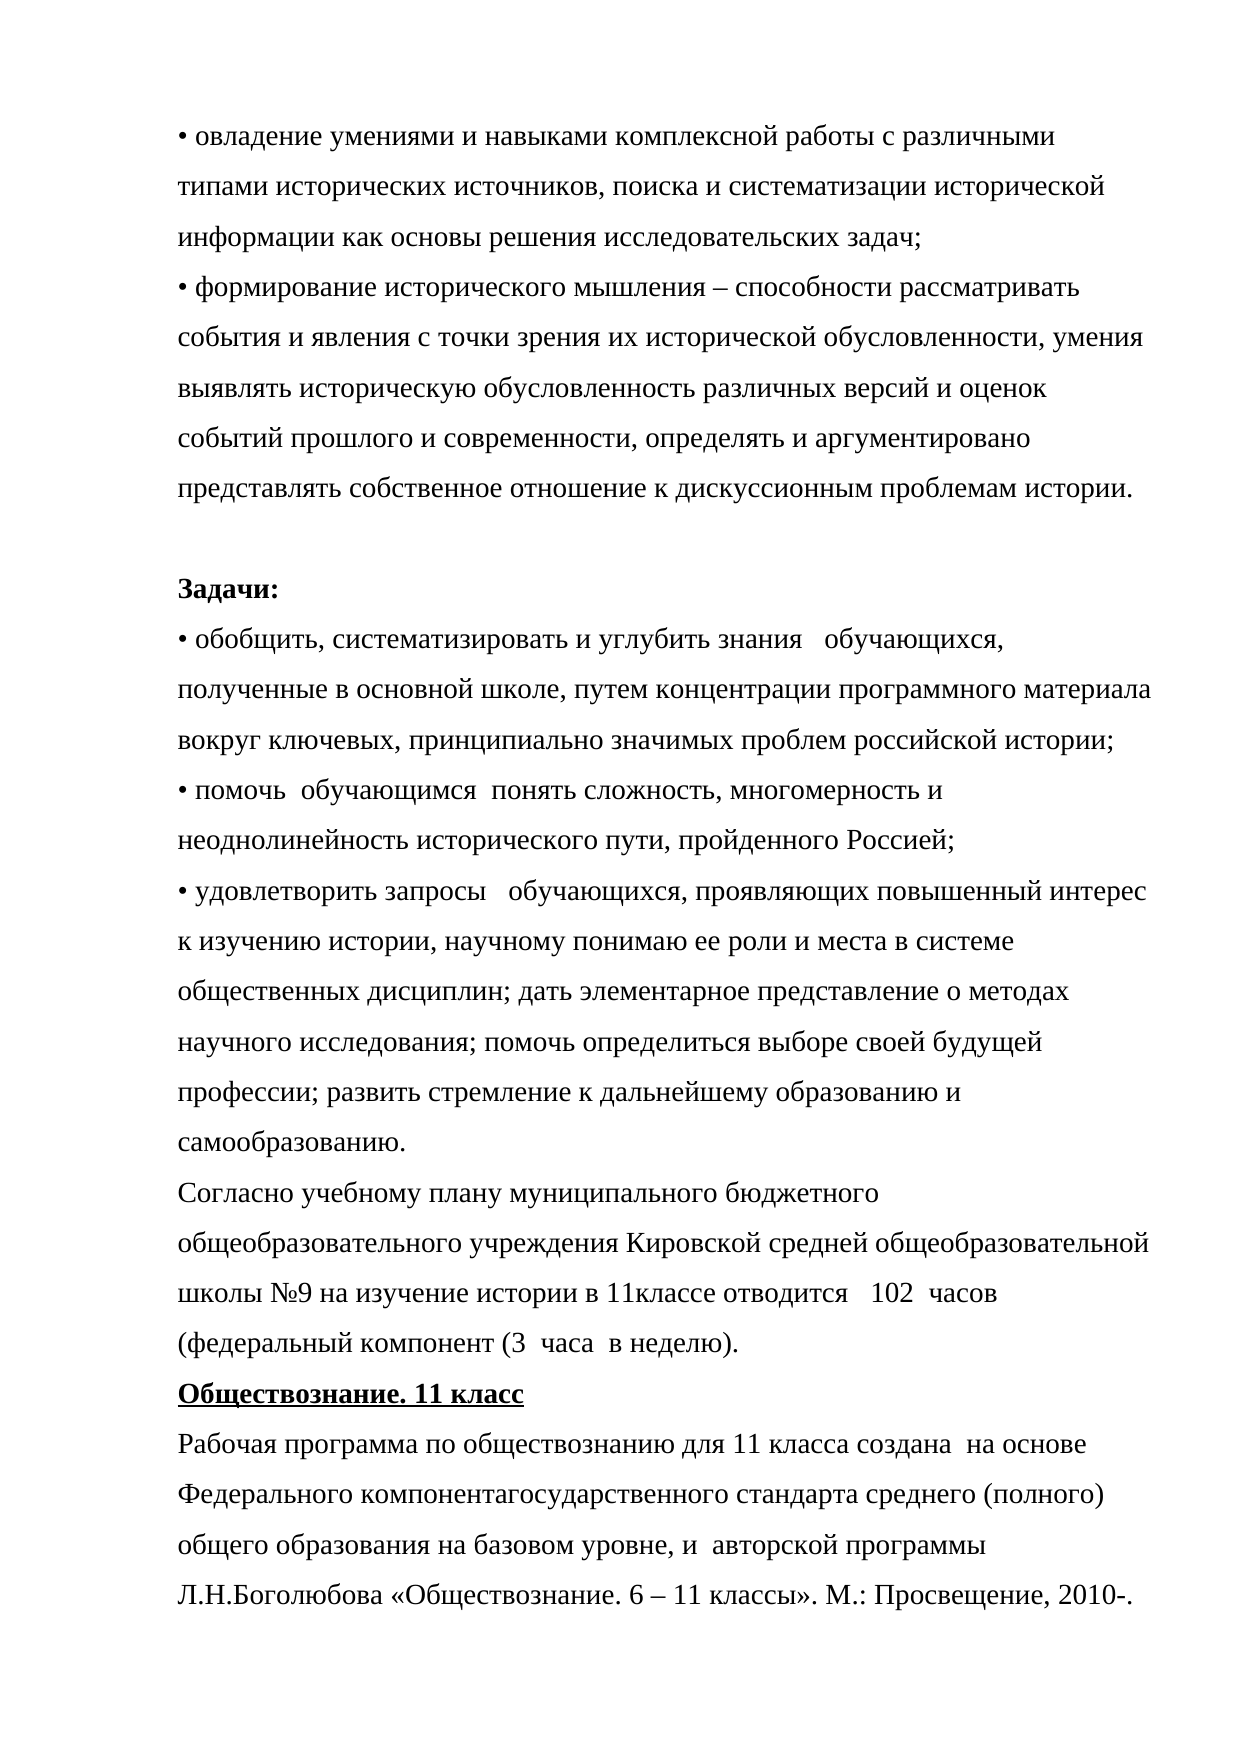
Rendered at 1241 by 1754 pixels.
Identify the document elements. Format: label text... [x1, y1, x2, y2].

text Согласно учебному плану муниципального бюджетного общеобразовательного учреждения Кировской средней общеобразовательной школы №9 на изучение истории в 11классе отводится 102 часов [177, 1175, 1152, 1309]
text • помочь обучающимся понять сложность, многомерность и неоднолинейность исторического пути, пройденного Россией; [177, 772, 1152, 856]
text • удовлетворить запросы обучающихся, проявляющих повышенный интерес к изучению истории, научному понимаю ее роли и места в системе общественных дисциплин; дать элементарное представление о методах научного исследования; помочь определиться выборе своей будущей профессии; развить стремление к дальнейшему образованию и самообразованию. [177, 873, 1152, 1158]
text Задачи: [177, 571, 1152, 604]
text (федеральный компонент (3 часа в неделю). [177, 1326, 1152, 1359]
text Рабочая программа по обществознанию для 11 класса создана на основе Федерального компонентагосударственного стандарта среднего (полного) общего образования на базовом уровне, и авторской программы Л.Н.Боголюбова «Обществознание. 6 – 11 классы». М.: Просвещение, 2010-. [177, 1426, 1152, 1611]
text • формирование исторического мышления – способности рассматривать события и явления с точки зрения их исторической обусловленности, умения выявлять историческую обусловленность различных версий и оценок событий прошлого и современности, определять и аргументировано представлять собственное отношение к дискуссионным проблемам истории. [177, 269, 1152, 504]
text • обобщить, систематизировать и углубить знания обучающихся, полученные в основной школе, путем концентрации программного материала вокруг ключевых, принципиально значимых проблем российской истории; [177, 621, 1152, 755]
text Обществознание. 11 класс [177, 1376, 1152, 1409]
text • овладение умениями и навыками комплексной работы с различными типами исторических источников, поиска и систематизации исторической информации как основы решения исследовательских задач; [177, 118, 1152, 252]
